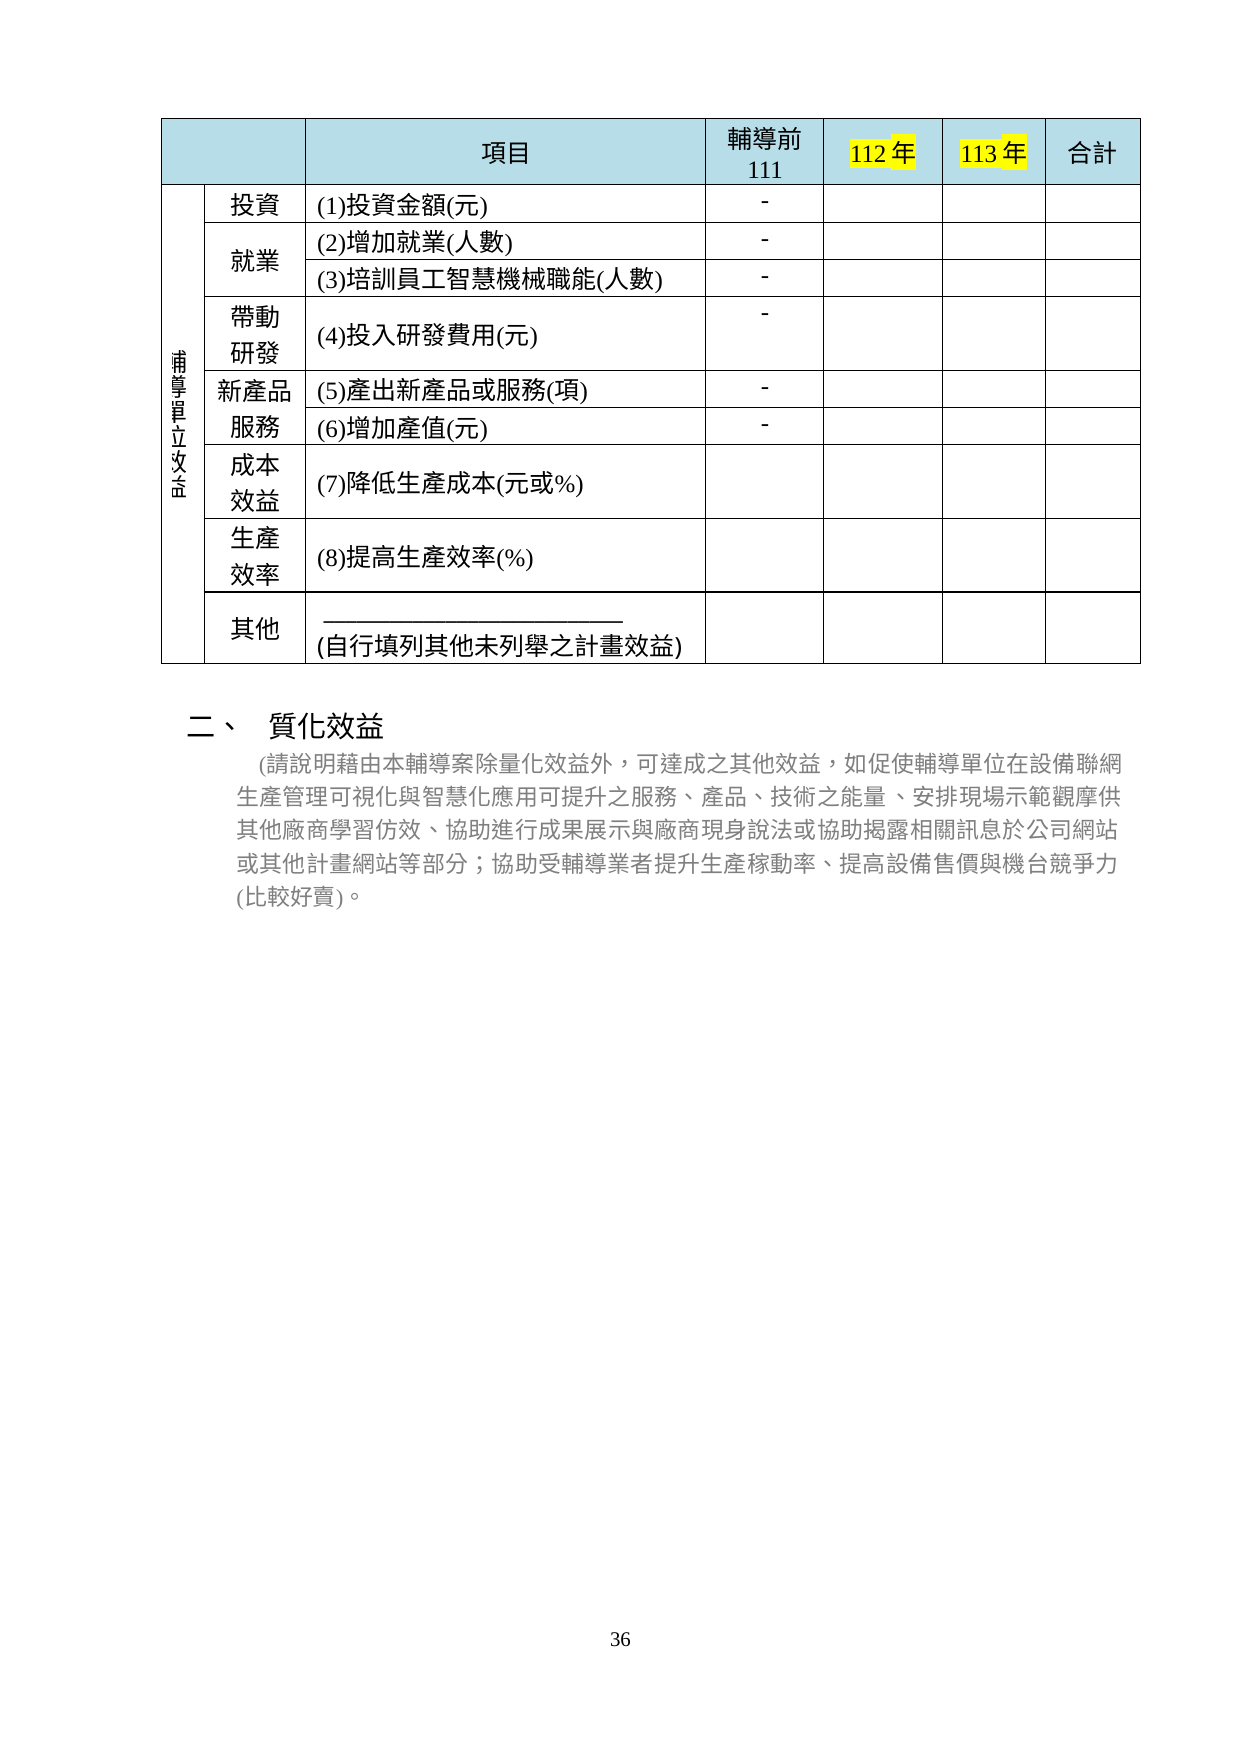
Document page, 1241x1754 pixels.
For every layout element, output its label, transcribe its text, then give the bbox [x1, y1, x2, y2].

table_cell [824, 260, 942, 296]
text (請說明藉由本輔導案除量化效益外，可達成之其他效益，如促使輔導單位在設備聯網、生產管理可視化與智慧化應用可提升之服務、產品、技術之能量、安排現場示範觀摩供其他廠商學習仿效、協助進行成果展示與廠商現身說法或協助揭露相關訊息於公司網站或其他計畫網站等部分；協助受輔導業者提升生產稼動率、提高設備售價與機台競爭力(比較好賣)。 [236, 746, 1122, 912]
table_cell - [706, 371, 823, 407]
table_cell [824, 371, 942, 407]
table_cell [1046, 371, 1140, 407]
table_header [162, 119, 305, 184]
table_cell ___________________________ (自行填列其他未列舉之計畫效益) [306, 593, 705, 663]
table_cell [1046, 297, 1140, 370]
table_cell (5)產出新產品或服務(項) [306, 371, 705, 407]
table_cell [706, 519, 823, 591]
table_cell 就業 [205, 223, 305, 296]
table_cell 生產 效率 [205, 519, 305, 591]
table_cell [943, 260, 1045, 296]
table_cell [824, 408, 942, 444]
table_cell (8)提高生產效率(%) [306, 519, 705, 591]
table_cell [824, 297, 942, 370]
table_cell - [706, 297, 823, 370]
table_cell [824, 445, 942, 518]
table_cell [943, 185, 1045, 222]
table_cell [1046, 223, 1140, 259]
table_header 輔導前 111 [706, 119, 823, 184]
table_cell 新產品服務 [205, 371, 305, 444]
table_cell [824, 223, 942, 259]
table_cell [1046, 519, 1140, 591]
table_cell [1046, 593, 1140, 663]
table_cell (4)投入研發費用(元) [306, 297, 705, 370]
table_cell [824, 185, 942, 222]
table_cell [943, 297, 1045, 370]
table_cell (6)增加產值(元) [306, 408, 705, 444]
table_cell - [706, 408, 823, 444]
table_cell (2)增加就業(人數) [306, 223, 705, 259]
table_header 項目 [306, 119, 705, 184]
table_header 合計 [1046, 119, 1140, 184]
table_cell [824, 519, 942, 591]
table_cell - [706, 223, 823, 259]
table_header 112年 [824, 119, 942, 184]
table_cell 其他 [205, 593, 305, 663]
table_cell [1046, 260, 1140, 296]
table_cell 成本 效益 [205, 445, 305, 518]
table_cell [943, 445, 1045, 518]
table_cell 投資 [205, 185, 305, 222]
table_cell [706, 445, 823, 518]
table_cell [943, 519, 1045, 591]
table_cell [1046, 185, 1140, 222]
table_cell (7)降低生產成本(元或%) [306, 445, 705, 518]
table_cell [706, 593, 823, 663]
table_cell (3)培訓員工智慧機械職能(人數) [306, 260, 705, 296]
table_cell - [706, 185, 823, 222]
table_cell [943, 223, 1045, 259]
table_cell [943, 593, 1045, 663]
table_cell - [706, 260, 823, 296]
table_cell [1046, 445, 1140, 518]
table_cell 輔導單位效益 [162, 185, 204, 663]
table_header 113年 [943, 119, 1045, 184]
table_cell 帶動 研發 [205, 297, 305, 370]
subtitle 質化效益 [186, 703, 1122, 746]
table_cell [943, 408, 1045, 444]
table_cell [943, 371, 1045, 407]
table_cell [824, 593, 942, 663]
table_cell (1)投資金額(元) [306, 185, 705, 222]
table_cell [1046, 408, 1140, 444]
